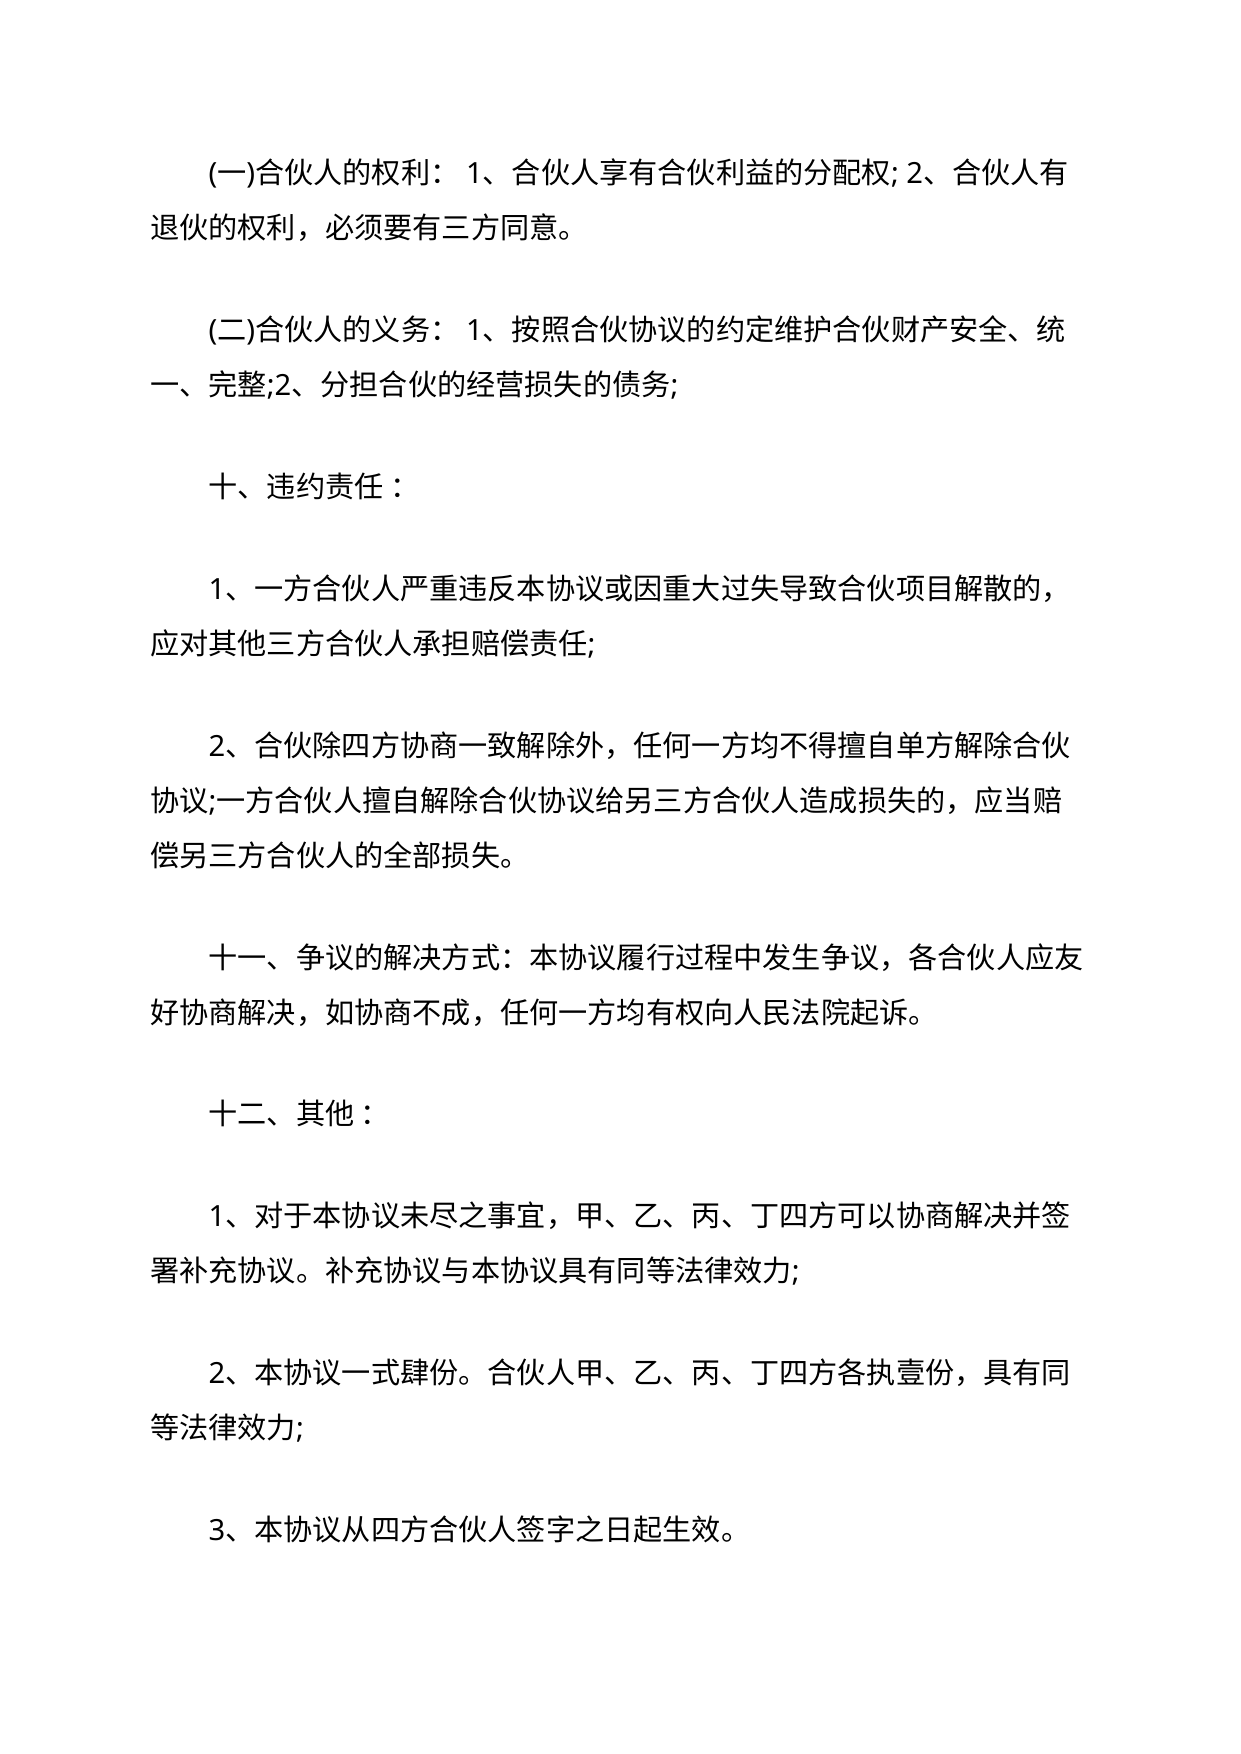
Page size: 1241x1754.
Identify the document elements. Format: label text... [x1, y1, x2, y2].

text 3、本协议从四方合伙人签字之日起生效。 [150, 1507, 1090, 1549]
text 1、一方合伙人严重违反本协议或因重大过失导致合伙项目解散的，应对其他三方合伙人承担赔偿责任; [150, 566, 1090, 663]
text 1、对于本协议未尽之事宜，甲、乙、丙、丁四方可以协商解决并签署补充协议。补充协议与本协议具有同等法律效力; [150, 1193, 1090, 1290]
text 2、合伙除四方协商一致解除外，任何一方均不得擅自单方解除合伙协议;一方合伙人擅自解除合伙协议给另三方合伙人造成损失的，应当赔偿另三方合伙人的全部损失。 [150, 722, 1090, 875]
text 十二、其他 ： [150, 1091, 1090, 1133]
text (一)合伙人的权利： 1、合伙人享有合伙利益的分配权; 2、合伙人有退伙的权利，必须要有三方同意。 [150, 150, 1090, 247]
text 2、本协议一式肆份。合伙人甲、乙、丙、丁四方各执壹份，具有同等法律效力; [150, 1350, 1090, 1447]
text 十一、争议的解决方式：本协议履行过程中发生争议，各合伙人应友好协商解决，如协商不成，任何一方均有权向人民法院起诉。 [150, 934, 1090, 1031]
text 十、违约责任 ： [150, 464, 1090, 506]
text (二)合伙人的义务： 1、按照合伙协议的约定维护合伙财产安全、统一、完整;2、分担合伙的经营损失的债务; [150, 307, 1090, 404]
